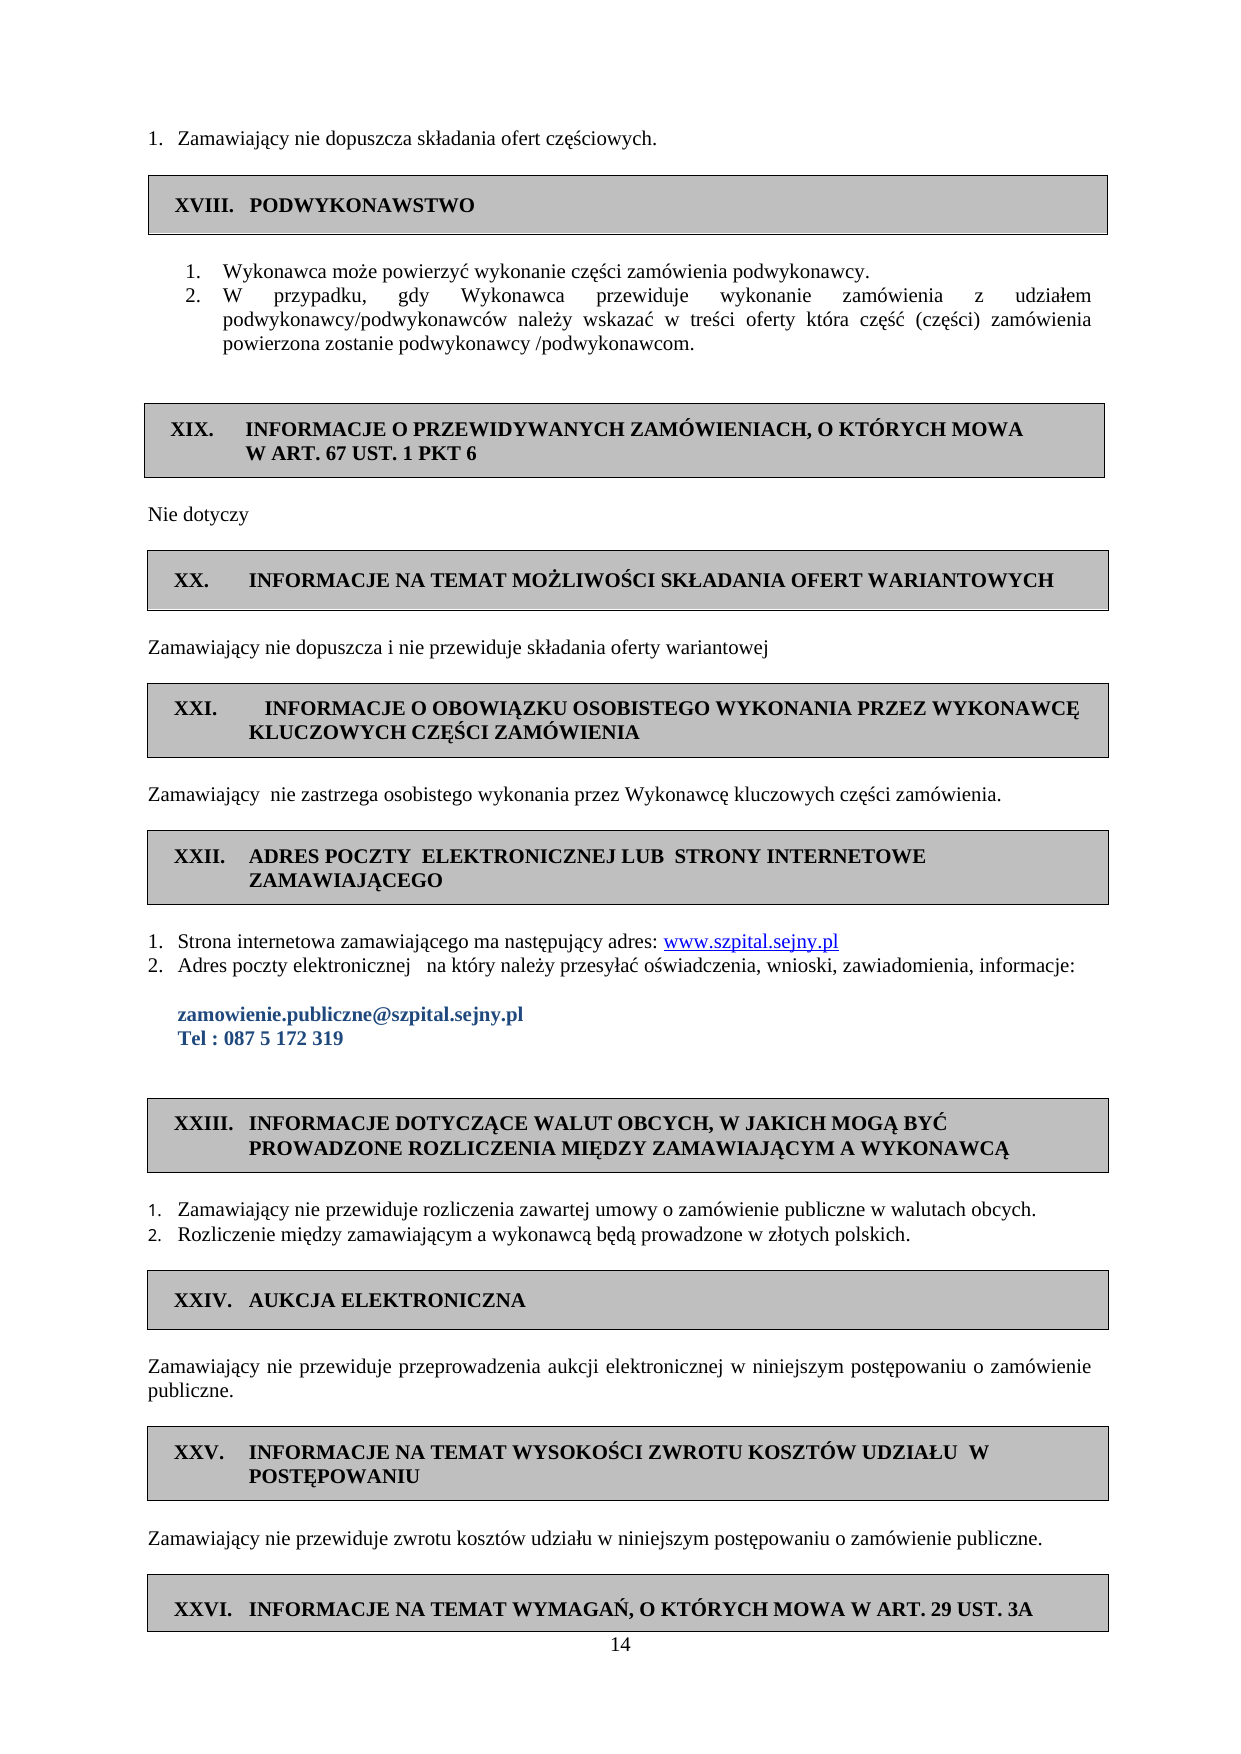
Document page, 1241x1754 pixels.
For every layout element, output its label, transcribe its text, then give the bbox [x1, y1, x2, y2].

table_header ADRES POCZTY ELEKTRONICZNEJ LUB STRONY INTERNETOWE ZAMAWIAJĄCEGO [148, 831, 1108, 904]
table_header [148, 1575, 1108, 1631]
table_header INFORMACJE DOTYCZĄCE WALUT OBCYCH, W JAKICH MOGĄ BYĆ PROWADZONE ROZLICZENIA MIĘDZY ZAMAWIAJĄCYM A WYKONAWCĄ [148, 1099, 1108, 1172]
list Wykonawca może powierzyć wykonanie części zamówienia podwykonawcy. [185, 259, 1092, 283]
text Nie dotyczy [148, 502, 1092, 526]
table_header INFORMACJE O PRZEWIDYWANYCH ZAMÓWIENIACH, O KTÓRYCH MOWA W ART. 67 UST. 1 PKT 6 [145, 404, 1104, 477]
list Strona internetowa zamawiającego ma następujący adres: www.szpital.sejny.pl [148, 929, 1092, 953]
text Zamawiający nie zastrzega osobistego wykonania przez Wykonawcę kluczowych części zamówienia. [148, 782, 1092, 806]
table_header INFORMACJE NA TEMAT MOŻLIWOŚCI SKŁADANIA OFERT WARIANTOWYCH [148, 551, 1108, 609]
table_header INFORMACJE NA TEMAT WYSOKOŚCI ZWROTU KOSZTÓW UDZIAŁU W POSTĘPOWANIU [148, 1427, 1108, 1500]
text Tel : 087 5 172 319 [177, 1026, 1092, 1050]
table_header INFORMACJE O OBOWIĄZKU OSOBISTEGO WYKONANIA PRZEZ WYKONAWCĘ KLUCZOWYCH CZĘŚCI ZAMÓWIENIA [148, 684, 1108, 757]
text Zamawiający nie przewiduje przeprowadzenia aukcji elektronicznej w niniejszym postępowaniu o zamówienie publiczne. [148, 1354, 1092, 1402]
list Zamawiający nie przewiduje rozliczenia zawartej umowy o zamówienie publiczne w walutach obcych. [148, 1197, 1092, 1221]
list Adres poczty elektronicznej na który należy przesyłać oświadczenia, wnioski, zawiadomienia, informacje: [148, 953, 1092, 977]
table_header PODWYKONAWSTWO [149, 176, 1107, 233]
text Zamawiający nie dopuszcza i nie przewiduje składania oferty wariantowej [148, 634, 1092, 659]
text Zamawiający nie przewiduje zwrotu kosztów udziału w niniejszym postępowaniu o zamówienie publiczne. [148, 1526, 1092, 1549]
list Rozliczenie między zamawiającym a wykonawcą będą prowadzone w złotych polskich. [148, 1221, 1092, 1246]
text zamowienie.publiczne@szpital.sejny.pl [177, 1002, 1092, 1026]
list Zamawiający nie dopuszcza składania ofert częściowych. [148, 126, 1092, 150]
list W przypadku, gdy Wykonawca przewiduje wykonanie zamówienia z udziałem podwykonawcy/podwykonawców należy wskazać w treści oferty która część (części) zamówienia powierzona zostanie podwykonawcy /podwykonawcom. [185, 283, 1092, 355]
table_header AUKCJA ELEKTRONICZNA [148, 1271, 1108, 1329]
